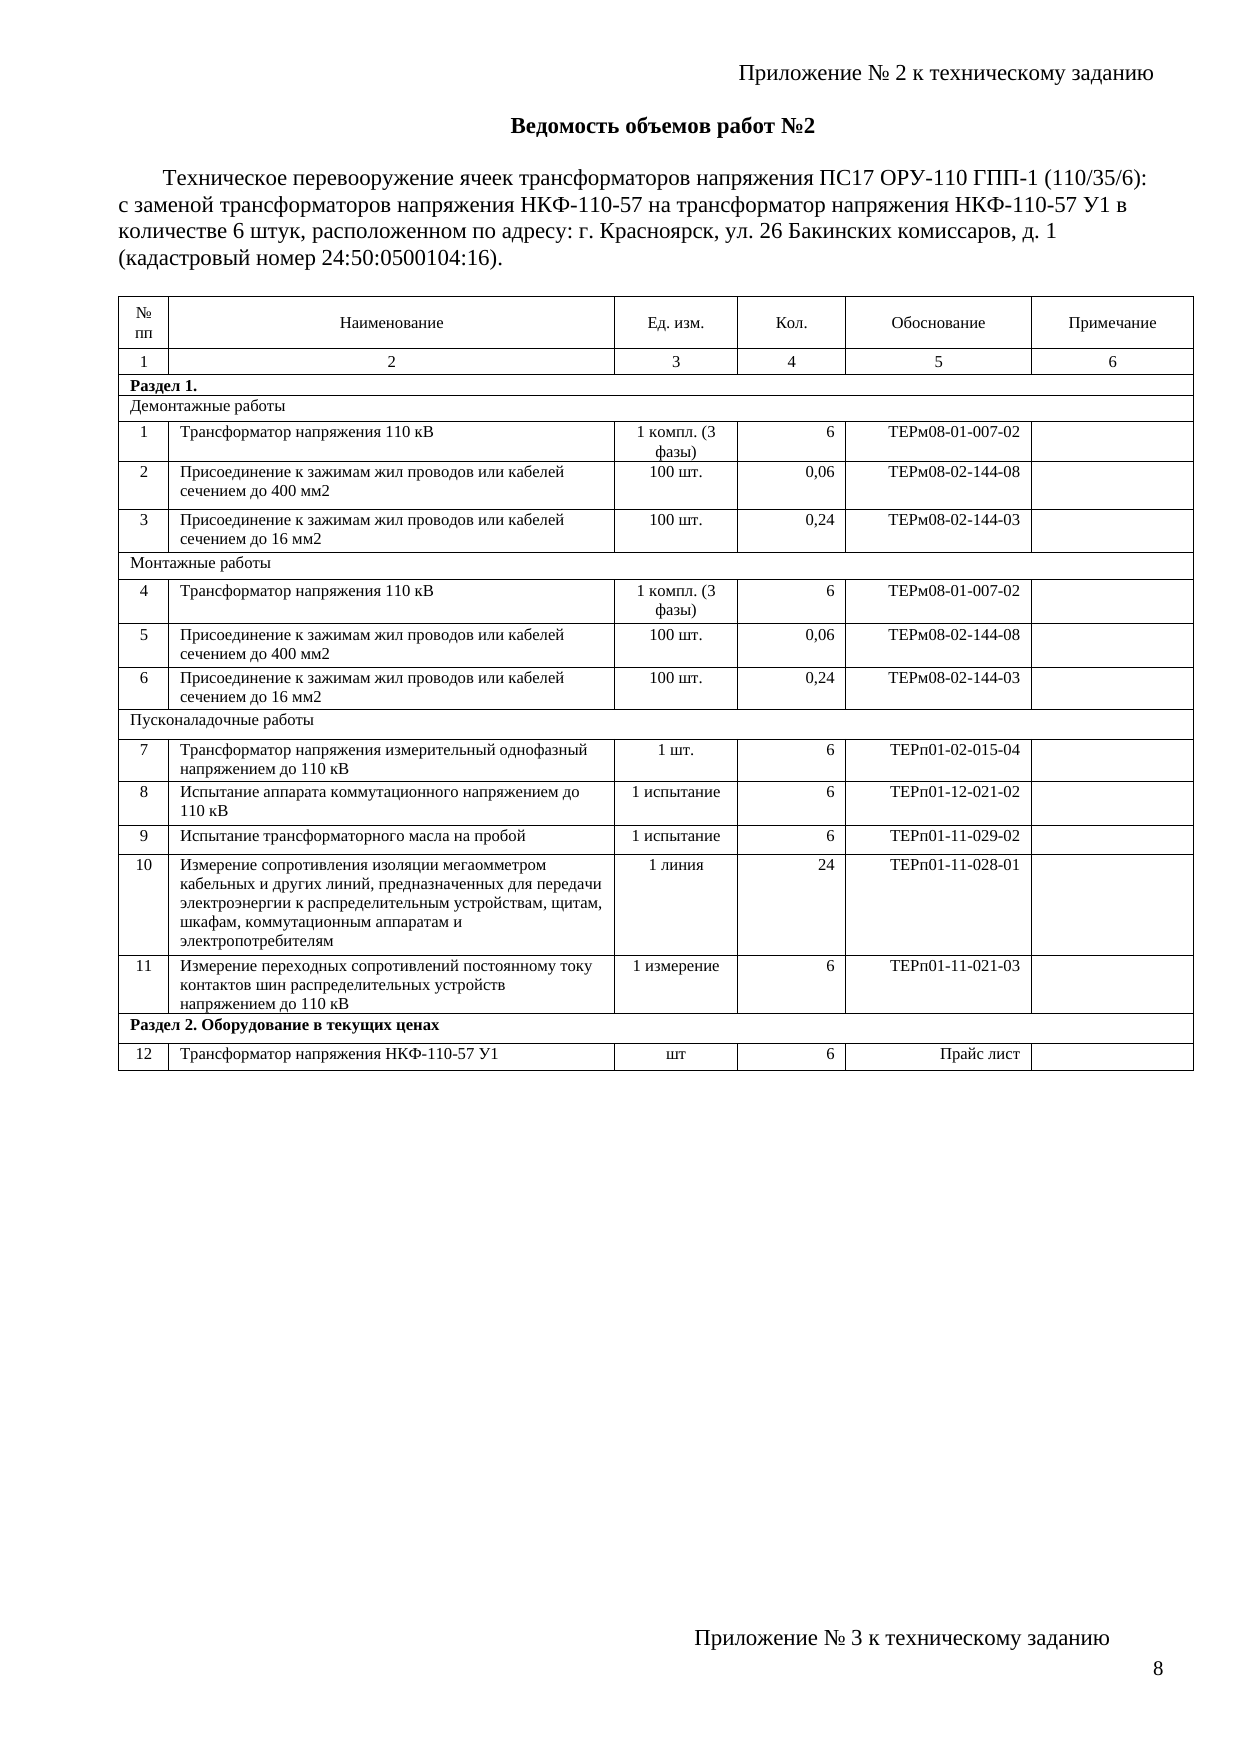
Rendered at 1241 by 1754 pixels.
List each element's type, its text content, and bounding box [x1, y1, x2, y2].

table_cell ТЕРп01-02-015-04 [846, 740, 1031, 781]
table_cell Измерение переходных сопротивлений постоянному току контактов шин распределительных устройств напряжением до 110 кВ [169, 956, 614, 1013]
table_cell Измерение сопротивления изоляции мегаомметром кабельных и других линий, предназначенных для передачи электроэнергии к распределительным устройствам, щитам, шкафам, коммутационным аппаратам и электропотребителям [169, 855, 614, 955]
table_cell [1032, 462, 1193, 509]
table_header Наименование [169, 297, 614, 348]
table_cell 8 [119, 782, 168, 825]
table_cell Испытание аппарата коммутационного напряжением до 110 кВ [169, 782, 614, 825]
table_cell 0,24 [738, 668, 845, 709]
table_header Кол. [738, 297, 845, 348]
table_cell Присоединение к зажимам жил проводов или кабелей сечением до 400 мм2 [169, 624, 614, 667]
table_cell Раздел 2. Оборудование в текущих ценах [119, 1014, 1193, 1043]
table_cell Монтажные работы [119, 553, 1193, 579]
table_cell Испытание трансформаторного масла на пробой [169, 826, 614, 853]
table_header № пп [119, 297, 168, 348]
table_cell [1032, 422, 1193, 461]
table_cell 6 [738, 956, 845, 1013]
table_cell 3 [119, 510, 168, 552]
table_cell 4 [738, 349, 845, 374]
table_cell 1 компл. (3 фазы) [615, 422, 737, 461]
table_cell 1 компл. (3 фазы) [615, 580, 737, 623]
table_cell 1 [119, 349, 168, 374]
table_cell 6 [738, 826, 845, 853]
text Приложение № 3 к техническому заданию [694, 1624, 1163, 1650]
table_cell Трансформатор напряжения НКФ-110-57 У1 [169, 1044, 614, 1069]
table_cell 6 [738, 740, 845, 781]
table_cell 10 [119, 855, 168, 955]
table_cell Присоединение к зажимам жил проводов или кабелей сечением до 400 мм2 [169, 462, 614, 509]
table_cell 1 испытание [615, 826, 737, 853]
table_cell 100 шт. [615, 624, 737, 667]
table_cell ТЕРм08-02-144-08 [846, 462, 1031, 509]
table_cell 24 [738, 855, 845, 955]
table_cell ТЕРм08-01-007-02 [846, 422, 1031, 461]
table_cell 4 [119, 580, 168, 623]
table_cell 6 [738, 782, 845, 825]
table_cell [1032, 855, 1193, 955]
table_cell ТЕРм08-02-144-08 [846, 624, 1031, 667]
table_cell [1032, 1044, 1193, 1069]
table_cell 0,06 [738, 462, 845, 509]
text Приложение № 2 к техническому заданию [738, 59, 1163, 85]
table_cell Прайс лист [846, 1044, 1031, 1069]
table_cell ТЕРм08-02-144-03 [846, 510, 1031, 552]
table_cell [1032, 782, 1193, 825]
table_cell 6 [1032, 349, 1193, 374]
table_cell 5 [846, 349, 1031, 374]
table_header Ед. изм. [615, 297, 737, 348]
table_cell ТЕРп01-11-021-03 [846, 956, 1031, 1013]
table_cell 9 [119, 826, 168, 853]
table_cell 6 [738, 422, 845, 461]
table_header Примечание [1032, 297, 1193, 348]
table_cell Присоединение к зажимам жил проводов или кабелей сечением до 16 мм2 [169, 668, 614, 709]
table_header Обоснование [846, 297, 1031, 348]
table_cell 6 [738, 580, 845, 623]
table_cell Трансформатор напряжения 110 кВ [169, 580, 614, 623]
text Техническое перевооружение ячеек трансформаторов напряжения ПС17 ОРУ-110 ГПП-1 (110/35/6): с заменой трансформаторов напряжения НКФ-110-57 на трансформатор напряжения НКФ-110-57 У1 в количестве 6 штук, расположенном по адресу: г. Красноярск, ул. 26 Бакинских комиссаров, д. 1 (кадастровый номер 24:50:0500104:16). [118, 164, 1163, 270]
table_cell 1 [119, 422, 168, 461]
table_cell Трансформатор напряжения измерительный однофазный напряжением до 110 кВ [169, 740, 614, 781]
table_cell [1032, 624, 1193, 667]
table_cell 1 испытание [615, 782, 737, 825]
table_cell 1 шт. [615, 740, 737, 781]
table_cell 3 [615, 349, 737, 374]
table_cell [1032, 580, 1193, 623]
table_cell ТЕРп01-11-029-02 [846, 826, 1031, 853]
table_cell ТЕРм08-02-144-03 [846, 668, 1031, 709]
table_cell 0,24 [738, 510, 845, 552]
table_cell 100 шт. [615, 668, 737, 709]
table_cell 6 [119, 668, 168, 709]
table_cell 100 шт. [615, 510, 737, 552]
table_cell ТЕРп01-12-021-02 [846, 782, 1031, 825]
table_cell 6 [738, 1044, 845, 1069]
table_cell ТЕРп01-11-028-01 [846, 855, 1031, 955]
table_cell 1 измерение [615, 956, 737, 1013]
table_cell [1032, 826, 1193, 853]
table_cell Раздел 1. [119, 375, 1193, 394]
table_cell 0,06 [738, 624, 845, 667]
table_cell 100 шт. [615, 462, 737, 509]
table_cell Присоединение к зажимам жил проводов или кабелей сечением до 16 мм2 [169, 510, 614, 552]
table_cell [1032, 740, 1193, 781]
table_cell 2 [119, 462, 168, 509]
table_cell Демонтажные работы [119, 396, 1193, 421]
table_cell 12 [119, 1044, 168, 1069]
table_cell 1 линия [615, 855, 737, 955]
table_cell шт [615, 1044, 737, 1069]
table_cell [1032, 510, 1193, 552]
table_cell ТЕРм08-01-007-02 [846, 580, 1031, 623]
table_cell Пусконаладочные работы [119, 710, 1193, 739]
table_cell 5 [119, 624, 168, 667]
table_cell [1032, 668, 1193, 709]
table_cell Трансформатор напряжения 110 кВ [169, 422, 614, 461]
table_cell [1032, 956, 1193, 1013]
table_cell 11 [119, 956, 168, 1013]
text Ведомость объемов работ №2 [118, 112, 1163, 138]
table_cell 7 [119, 740, 168, 781]
table_cell 2 [169, 349, 614, 374]
